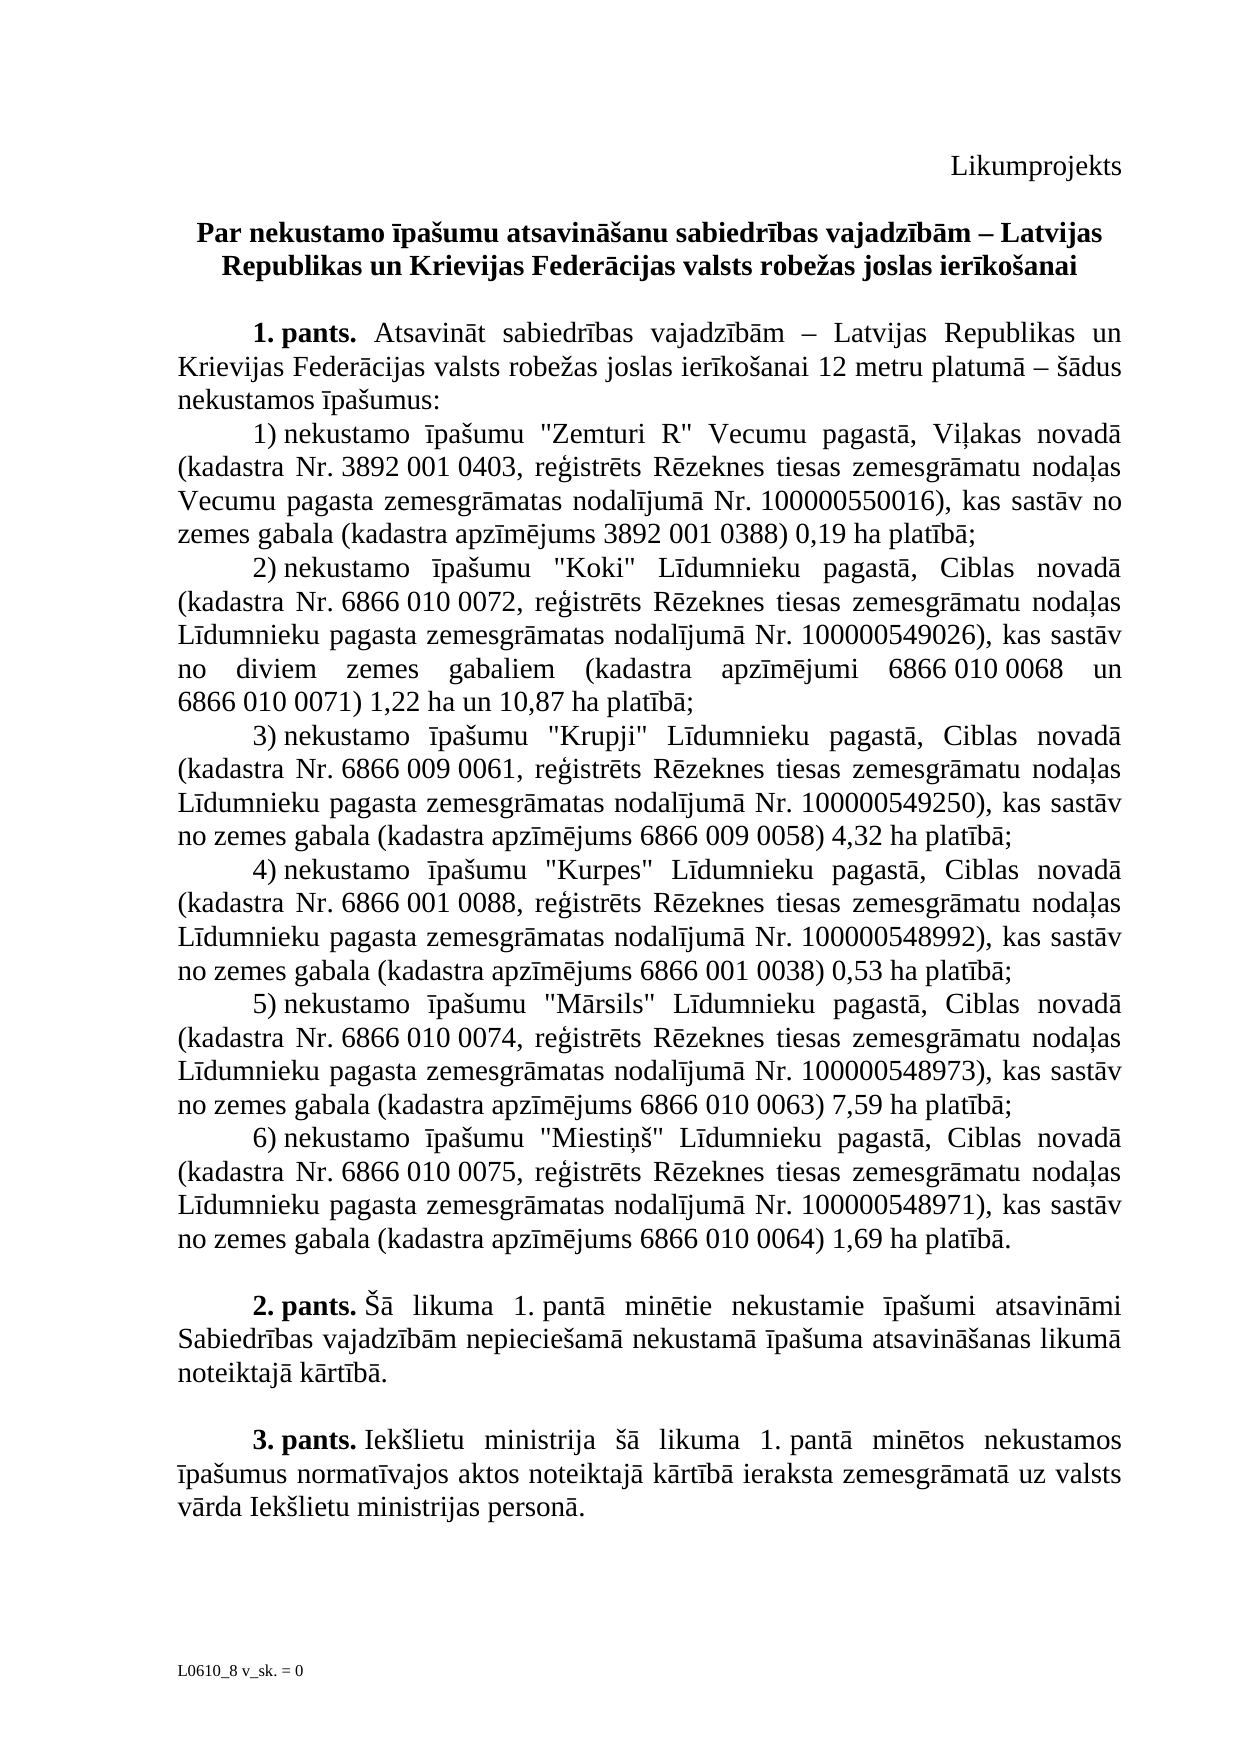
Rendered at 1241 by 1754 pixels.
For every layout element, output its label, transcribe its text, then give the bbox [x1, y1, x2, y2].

text 4) nekustamo īpašumu "Kurpes" Līdumnieku pagastā, Ciblas novadā (kadastra Nr. 6866 001 0088, reģistrēts Rēzeknes tiesas zemesgrāmatu nodaļas Līdumnieku pagasta zemesgrāmatas nodalījumā Nr. 100000548992), kas sastāv no zemes gabala (kadastra apzīmējums 6866 001 0038) 0,53 ha platībā; [177, 852, 1122, 986]
text 6) nekustamo īpašumu "Miestiņš" Līdumnieku pagastā, Ciblas novadā (kadastra Nr. 6866 010 0075, reģistrēts Rēzeknes tiesas zemesgrāmatu nodaļas Līdumnieku pagasta zemesgrāmatas nodalījumā Nr. 100000548971), kas sastāv no zemes gabala (kadastra apzīmējums 6866 010 0064) 1,69 ha platībā. [177, 1120, 1122, 1254]
text 2) nekustamo īpašumu "Koki" Līdumnieku pagastā, Ciblas novadā (kadastra Nr. 6866 010 0072, reģistrēts Rēzeknes tiesas zemesgrāmatu nodaļas Līdumnieku pagasta zemesgrāmatas nodalījumā Nr. 100000549026), kas sastāv no diviem zemes gabaliem (kadastra apzīmējumi 6866 010 0068 un 6866 010 0071) 1,22 ha un 10,87 ha platībā; [177, 550, 1122, 718]
text 3) nekustamo īpašumu "Krupji" Līdumnieku pagastā, Ciblas novadā (kadastra Nr. 6866 009 0061, reģistrēts Rēzeknes tiesas zemesgrāmatu nodaļas Līdumnieku pagasta zemesgrāmatas nodalījumā Nr. 100000549250), kas sastāv no zemes gabala (kadastra apzīmējums 6866 009 0058) 4,32 ha platībā; [177, 718, 1122, 852]
text 1) nekustamo īpašumu "Zemturi R" Vecumu pagastā, Viļakas novadā (kadastra Nr. 3892 001 0403, reģistrēts Rēzeknes tiesas zemesgrāmatu nodaļas Vecumu pagasta zemesgrāmatas nodalījumā Nr. 100000550016), kas sastāv no zemes gabala (kadastra apzīmējums 3892 001 0388) 0,19 ha platībā; [177, 416, 1122, 550]
text 2. pants. Šā likuma 1. pantā minētie nekustamie īpašumi atsavināmi Sabiedrības vajadzībām nepieciešamā nekustamā īpašuma atsavināšanas likumā noteiktajā kārtībā. [177, 1288, 1122, 1389]
text 5) nekustamo īpašumu "Mārsils" Līdumnieku pagastā, Ciblas novadā (kadastra Nr. 6866 010 0074, reģistrēts Rēzeknes tiesas zemesgrāmatu nodaļas Līdumnieku pagasta zemesgrāmatas nodalījumā Nr. 100000548973), kas sastāv no zemes gabala (kadastra apzīmējums 6866 010 0063) 7,59 ha platībā; [177, 986, 1122, 1120]
text 1. pants. Atsavināt sabiedrības vajadzībām – Latvijas Republikas un Krievijas Federācijas valsts robežas joslas ierīkošanai 12 metru platumā – šādus nekustamos īpašumus: [177, 315, 1122, 416]
text Par nekustamo īpašumu atsavināšanu sabiedrības vajadzībām – Latvijas Republikas un Krievijas Federācijas valsts robežas joslas ierīkošanai [177, 215, 1122, 282]
text Likumprojekts [177, 148, 1122, 181]
text 3. pants. Iekšlietu ministrija šā likuma 1. pantā minētos nekustamos īpašumus normatīvajos aktos noteiktajā kārtībā ieraksta zemesgrāmatā uz valsts vārda Iekšlietu ministrijas personā. [177, 1422, 1122, 1523]
